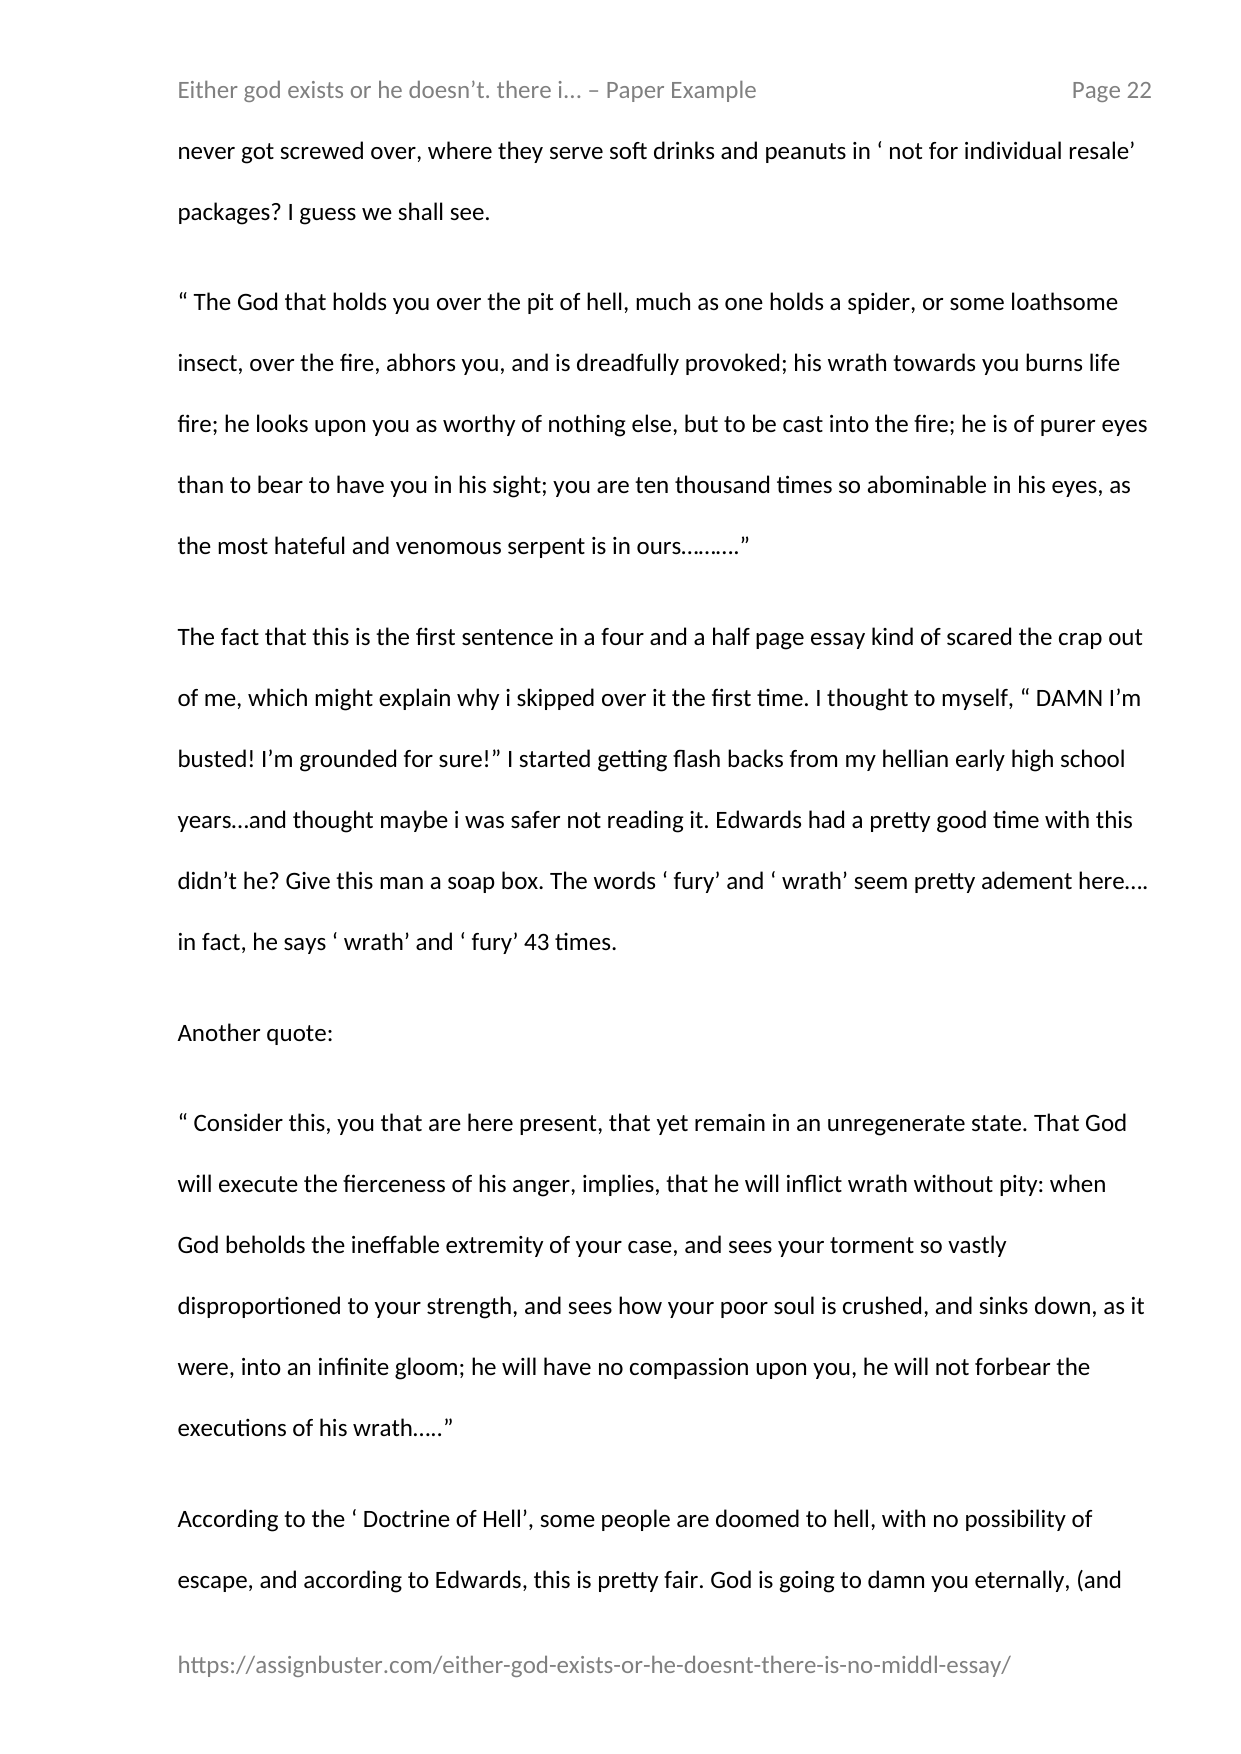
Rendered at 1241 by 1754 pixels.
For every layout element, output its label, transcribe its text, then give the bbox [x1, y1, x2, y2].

text The fact that this is the first sentence in a four and a half page essay kind of scared the crap out of me, which might explain why i skipped over it the first time. I thought to myself, “ DAMN I’m busted! I’m grounded for sure!” I started getting flash backs from my hellian early high school years…and thought maybe i was safer not reading it. Edwards had a pretty good time with this didn’t he? Give this man a soap box. The words ‘ fury’ and ‘ wrath’ seem pretty adement here…. in fact, he says ‘ wrath’ and ‘ fury’ 43 times. [177, 621, 1152, 957]
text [177, 135, 1152, 226]
text Another quote: [177, 1017, 1152, 1047]
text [177, 1503, 1152, 1594]
text “ The God that holds you over the pit of hell, much as one holds a spider, or some loathsome insect, over the fire, abhors you, and is dreadfully provoked; his wrath towards you burns life fire; he looks upon you as worthy of nothing else, but to be cast into the fire; he is of purer eyes than to bear to have you in his sight; you are ten thousand times so abominable in his eyes, as the most hateful and venomous serpent is in ours……….” [177, 286, 1152, 561]
text “ Consider this, you that are here present, that yet remain in an unregenerate state. That God will execute the fierceness of his anger, implies, that he will inflict wrath without pity: when God beholds the ineffable extremity of your case, and sees your torment so vastly disproportioned to your strength, and sees how your poor soul is crushed, and sinks down, as it were, into an infinite gloom; he will have no compassion upon you, he will not forbear the executions of his wrath…..” [177, 1107, 1152, 1443]
